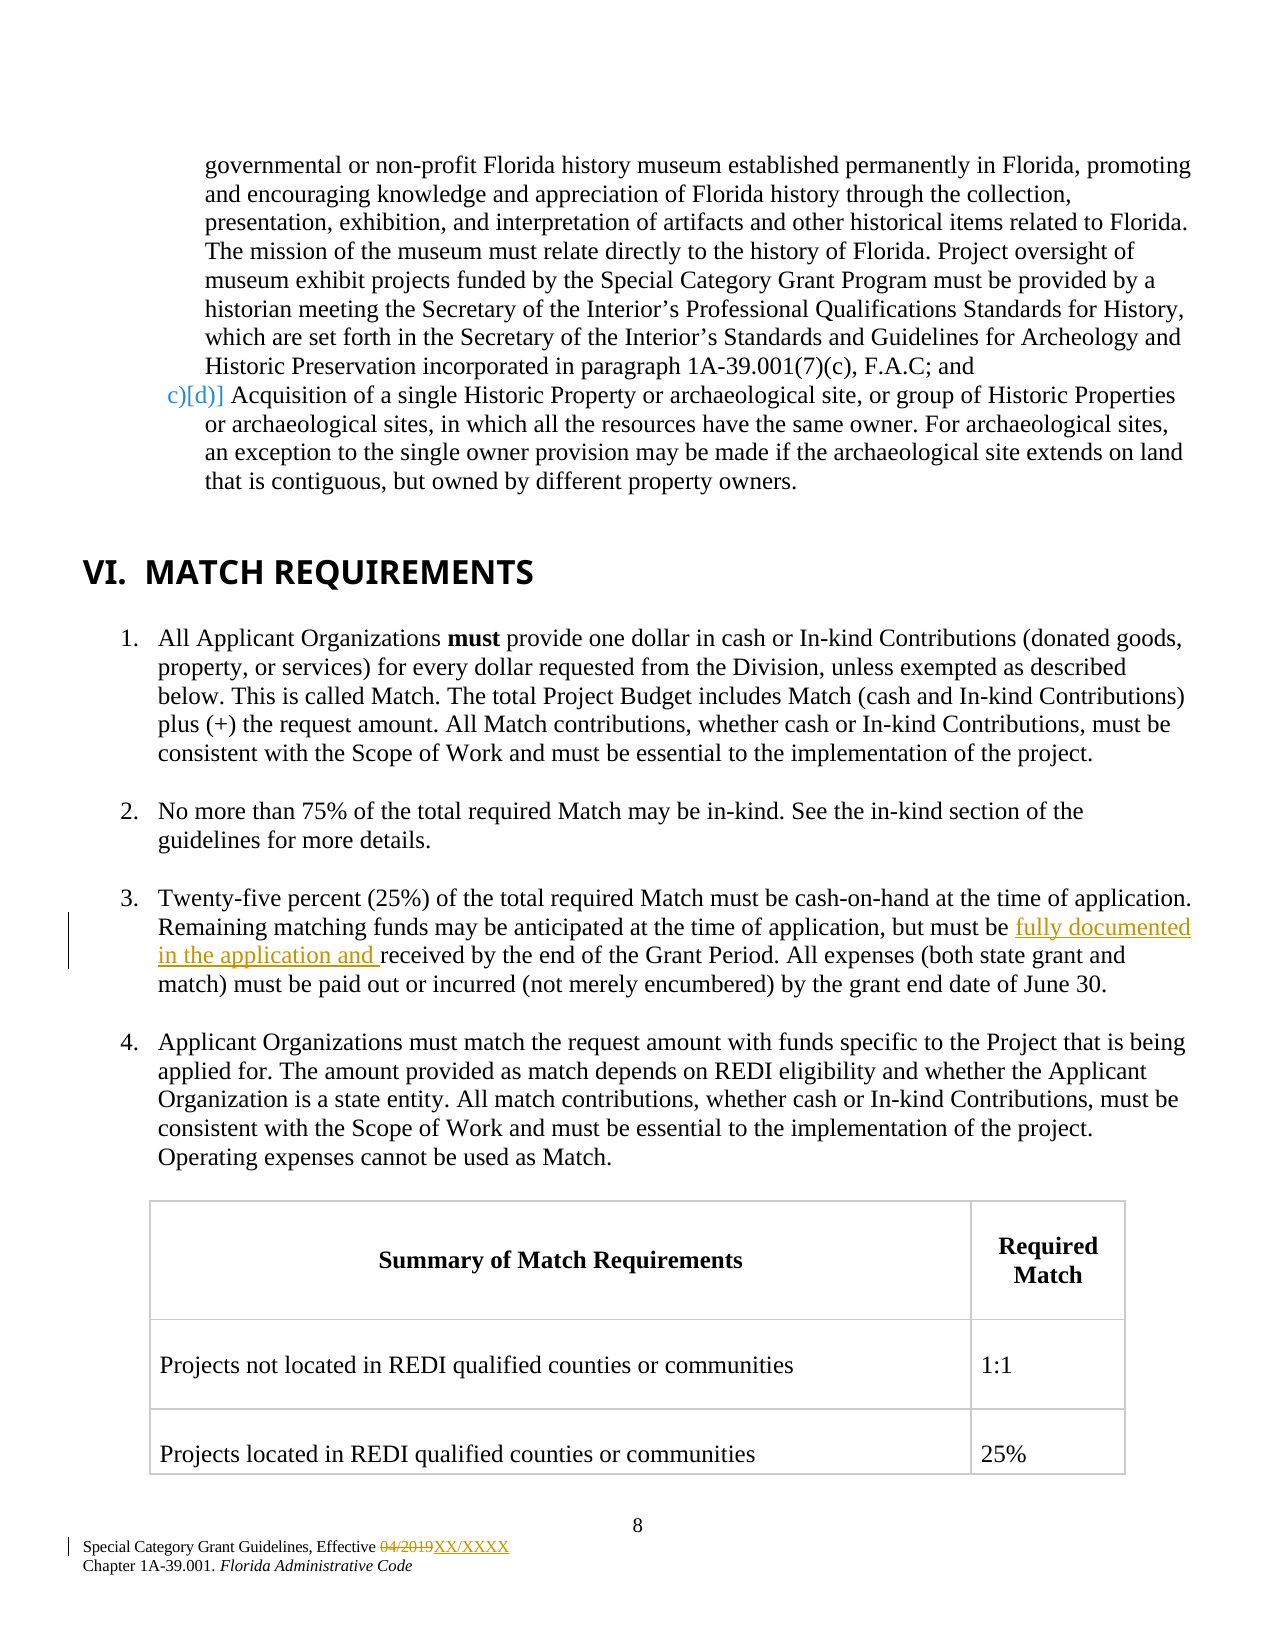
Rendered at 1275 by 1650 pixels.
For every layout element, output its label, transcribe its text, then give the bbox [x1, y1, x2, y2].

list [167, 150, 1192, 380]
table_cell 25% [972, 1410, 1124, 1473]
table_header Summary of Match Requirements [151, 1202, 970, 1318]
text 3. Twenty-five percent (25%) of the total required Match must be cash-on-hand at the time of application. Remaining matching funds may be anticipated at the time of application, but must be received by the end of the Grant Period. All expenses (both state grant and match) must be paid out or incurred (not merely encumbered) by the grant end date of June 30. [120, 883, 1192, 998]
text 4. Applicant Organizations must match the request amount with funds specific to the Project that is being applied for. The amount provided as match depends on REDI eligibility and whether the Applicant Organization is a state entity. All match contributions, whether cash or In-kind Contributions, must be consistent with the Scope of Work and must be essential to the implementation of the project. Operating expenses cannot be used as Match. [120, 1027, 1192, 1171]
table_cell Projects not located in REDI qualified counties or communities [151, 1320, 970, 1408]
text 1. All Applicant Organizations must provide one dollar in cash or In-kind Contributions (donated goods, property, or services) for every dollar requested from the Division, unless exempted as described below. This is called Match. The total Project Budget includes Match (cash and In-kind Contributions) plus (+) the request amount. All Match contributions, whether cash or In-kind Contributions, must be consistent with the Scope of Work and must be essential to the implementation of the project. [120, 623, 1192, 767]
list Acquisition of a single Historic Property or archaeological site, or group of Historic Properties or archaeological sites, in which all the resources have the same owner. For archaeological sites, an exception to the single owner provision may be made if the archaeological site extends on land that is contiguous, but owned by different property owners. [167, 380, 1192, 495]
table_header Required Match [972, 1202, 1124, 1318]
table_cell 1:1 [972, 1320, 1124, 1408]
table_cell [151, 1410, 970, 1473]
text 2. No more than 75% of the total required Match may be in-kind. See the in-kind section of the guidelines for more details. [120, 796, 1192, 854]
subtitle VI. MATCH REQUIREMENTS [83, 549, 1192, 594]
